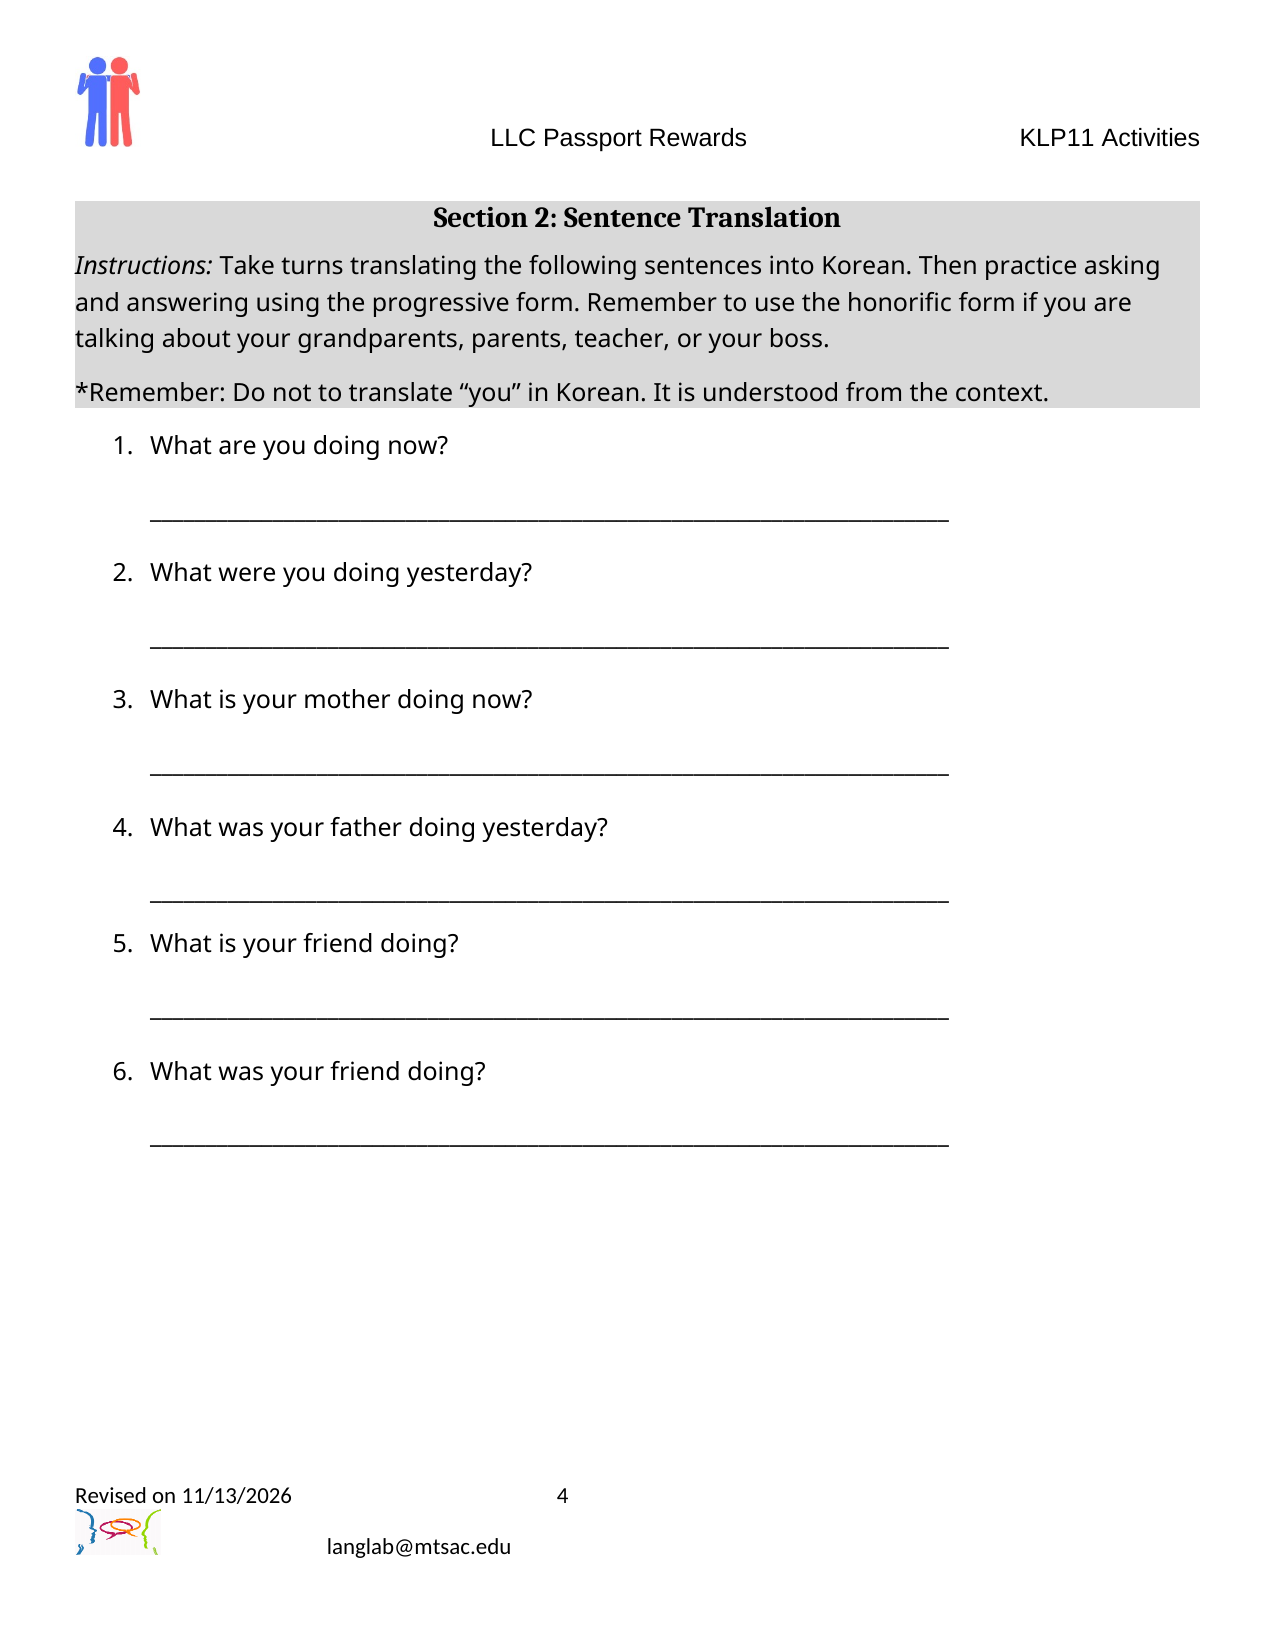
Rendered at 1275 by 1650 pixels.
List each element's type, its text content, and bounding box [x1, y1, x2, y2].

list ________________________________________________________________________ [150, 990, 1200, 1024]
picture [75, 1509, 161, 1555]
picture [75, 56, 141, 147]
subtitle Section 2: Sentence Translation [75, 201, 1200, 235]
list What was your friend doing? [112, 1053, 1200, 1087]
list What was your father doing yesterday? [112, 809, 1200, 843]
text Instructions: Take turns translating the following sentences into Korean. Then practice asking and answering using the progressive form. Remember to use the honorific form if you are talking about your grandparents, parents, teacher, or your boss. [75, 247, 1200, 355]
list What is your friend doing? [112, 926, 1200, 960]
list ________________________________________________________________________ [150, 491, 1200, 526]
list ________________________________________________________________________ [150, 1117, 1200, 1151]
list What is your mother doing now? [112, 682, 1200, 716]
list ________________________________________________________________________ [150, 746, 1200, 780]
list What were you doing yesterday? [112, 555, 1200, 589]
list What are you doing now? [112, 428, 1200, 462]
list ________________________________________________________________________ [150, 618, 1200, 653]
text *Remember: Do not to translate “you” in Korean. It is understood from the context. [75, 374, 1200, 408]
text ________________________________________________________________________ [75, 873, 1200, 907]
